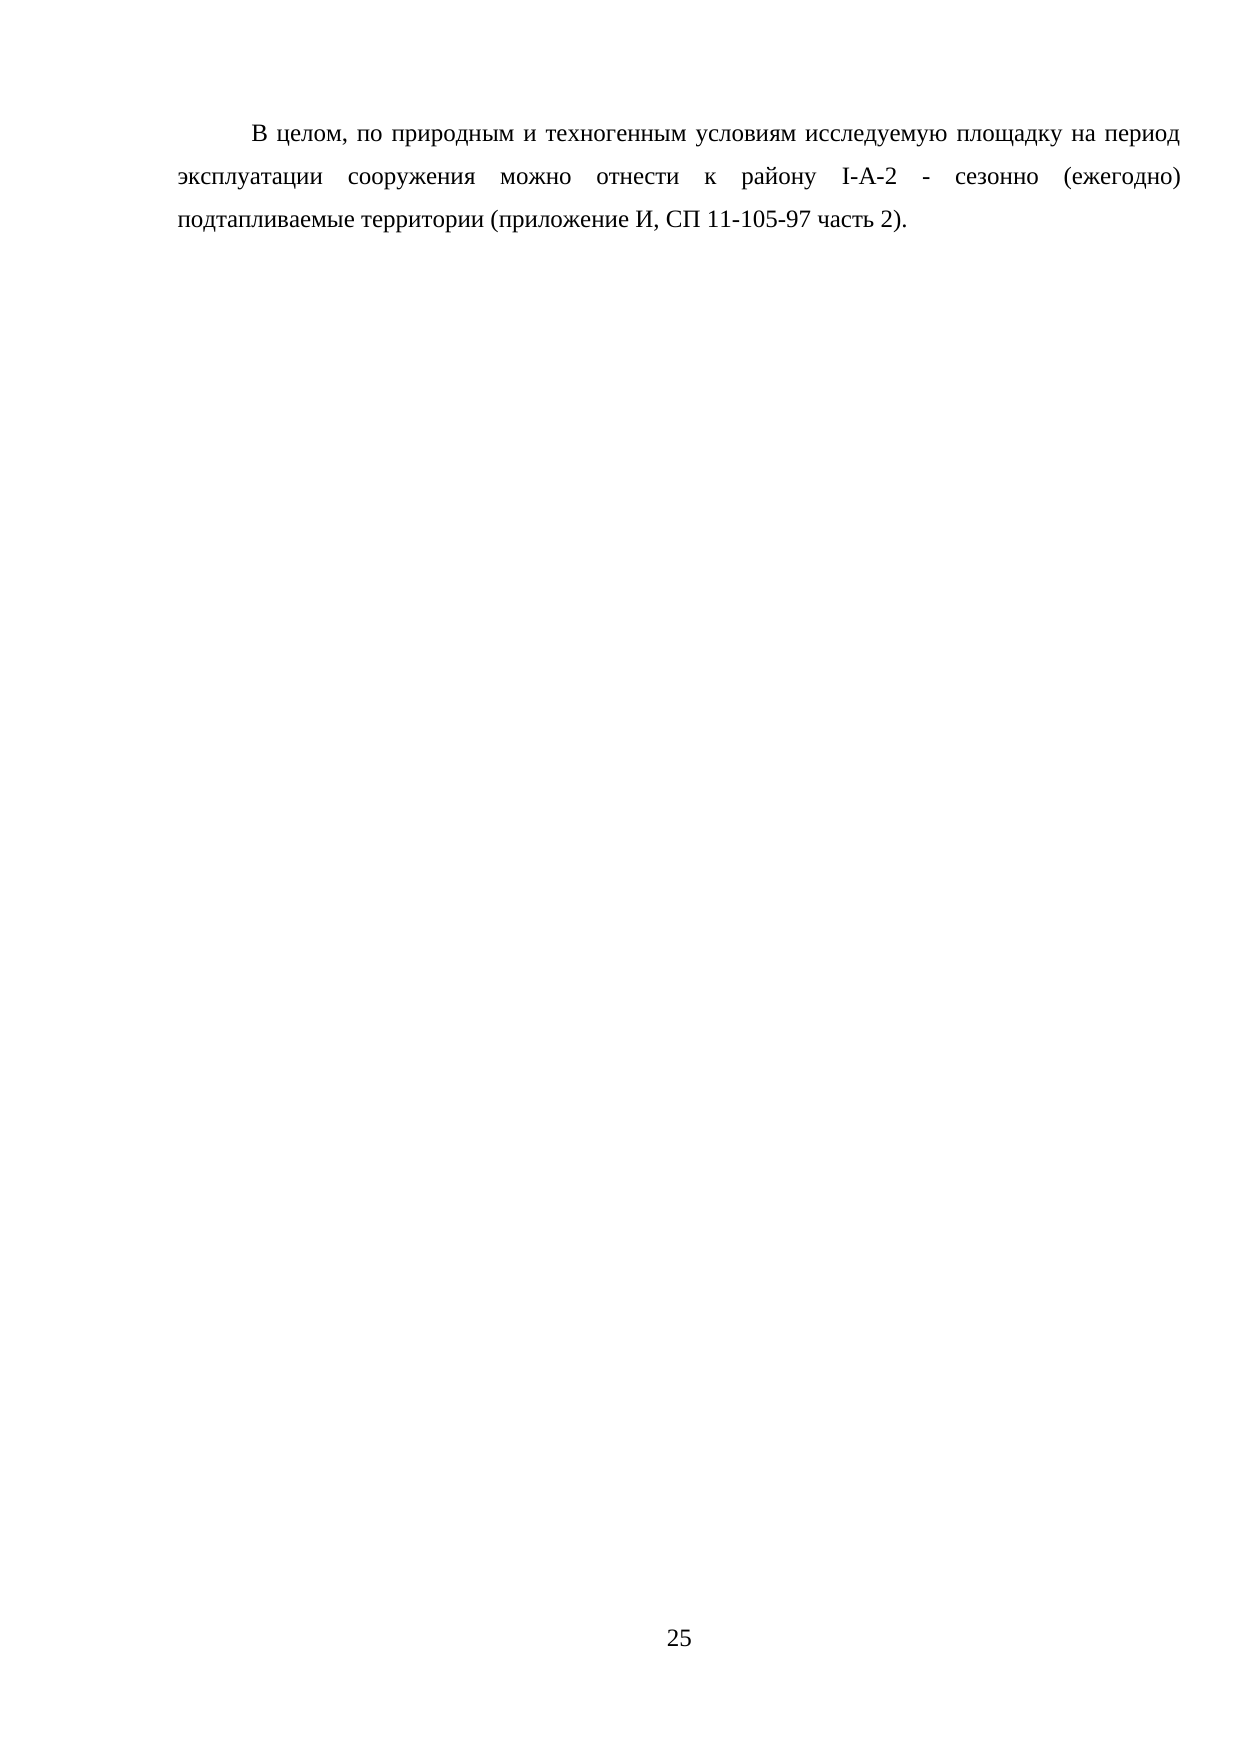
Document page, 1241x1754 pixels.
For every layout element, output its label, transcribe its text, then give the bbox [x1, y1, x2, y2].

text В целом, по природным и техногенным условиям исследуемую площадку на период эксплуатации сооружения можно отнести к району I-A-2 - сезонно (ежегодно) подтапливаемые территории (приложение И, СП 11-105-97 часть 2). [177, 118, 1181, 233]
